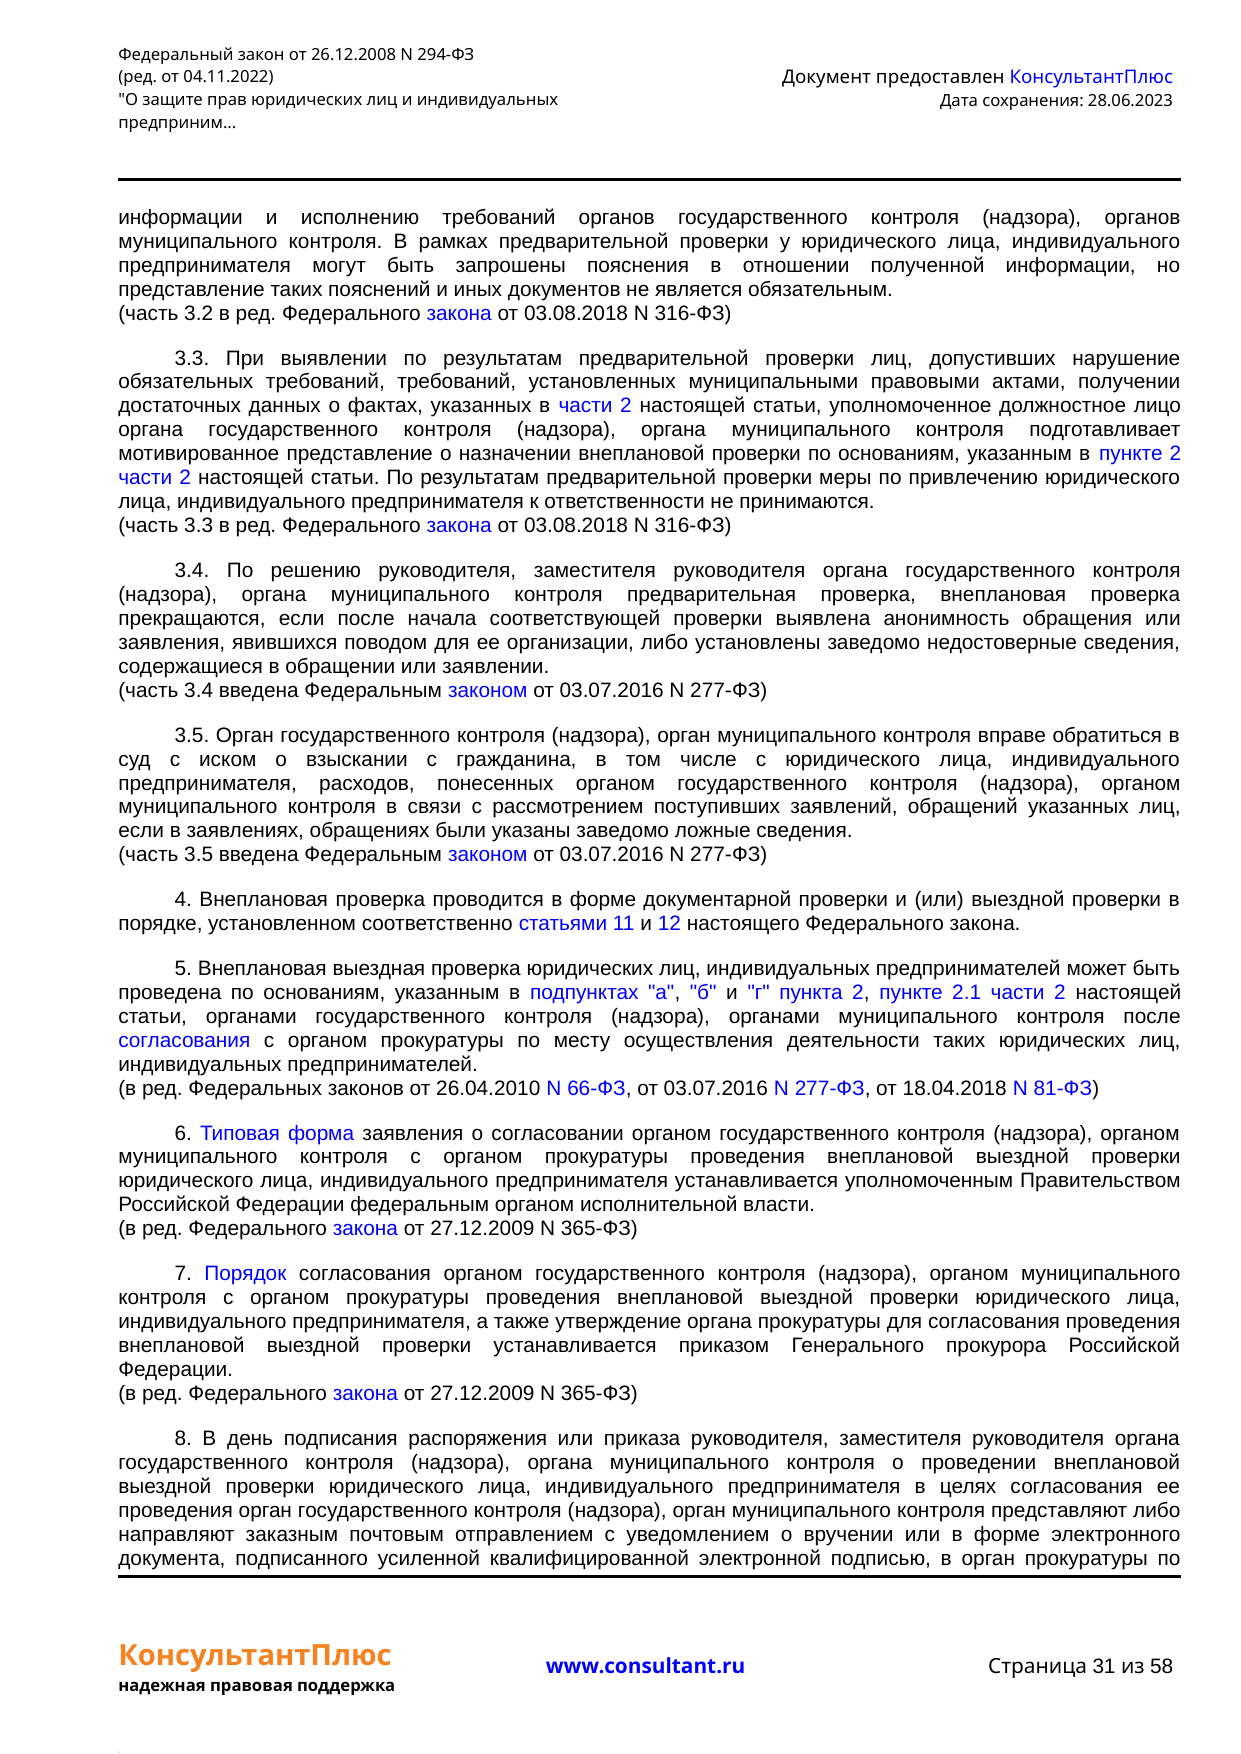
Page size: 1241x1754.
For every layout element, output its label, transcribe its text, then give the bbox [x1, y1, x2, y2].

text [118, 205, 1181, 301]
text (в ред. Федерального закона от 27.12.2009 N 365-ФЗ) [118, 1216, 1181, 1240]
text (часть 3.2 в ред. Федерального закона от 03.08.2018 N 316-ФЗ) [118, 301, 1181, 324]
text 3.5. Орган государственного контроля (надзора), орган муниципального контроля вправе обратиться в суд с иском о взыскании с гражданина, в том числе с юридического лица, индивидуального предпринимателя, расходов, понесенных органом государственного контроля (надзора), органом муниципального контроля в связи с рассмотрением поступивших заявлений, обращений указанных лиц, если в заявлениях, обращениях были указаны заведомо ложные сведения. [118, 722, 1181, 842]
text 3.4. По решению руководителя, заместителя руководителя органа государственного контроля (надзора), органа муниципального контроля предварительная проверка, внеплановая проверка прекращаются, если после начала соответствующей проверки выявлена анонимность обращения или заявления, явившихся поводом для ее организации, либо установлены заведомо недостоверные сведения, содержащиеся в обращении или заявлении. [118, 558, 1181, 678]
text (часть 3.4 введена Федеральным законом от 03.07.2016 N 277-ФЗ) [118, 678, 1181, 702]
text (в ред. Федерального закона от 27.12.2009 N 365-ФЗ) [118, 1381, 1181, 1405]
text 4. Внеплановая проверка проводится в форме документарной проверки и (или) выездной проверки в порядке, установленном соответственно статьями 11 и 12 настоящего Федерального закона. [118, 887, 1181, 935]
text (часть 3.3 в ред. Федерального закона от 03.08.2018 N 316-ФЗ) [118, 513, 1181, 537]
text 7. Порядок согласования органом государственного контроля (надзора), органом муниципального контроля с органом прокуратуры проведения внеплановой выездной проверки юридического лица, индивидуального предпринимателя, а также утверждение органа прокуратуры для согласования проведения внеплановой выездной проверки устанавливается приказом Генерального прокурора Российской Федерации. [118, 1261, 1181, 1381]
text 6. Типовая форма заявления о согласовании органом государственного контроля (надзора), органом муниципального контроля с органом прокуратуры проведения внеплановой выездной проверки юридического лица, индивидуального предпринимателя устанавливается уполномоченным Правительством Российской Федерации федеральным органом исполнительной власти. [118, 1120, 1181, 1216]
text (часть 3.5 введена Федеральным законом от 03.07.2016 N 277-ФЗ) [118, 842, 1181, 866]
text 3.3. При выявлении по результатам предварительной проверки лиц, допустивших нарушение обязательных требований, требований, установленных муниципальными правовыми актами, получении достаточных данных о фактах, указанных в части 2 настоящей статьи, уполномоченное должностное лицо органа государственного контроля (надзора), органа муниципального контроля подготавливает мотивированное представление о назначении внеплановой проверки по основаниям, указанным в пункте 2 части 2 настоящей статьи. По результатам предварительной проверки меры по привлечению юридического лица, индивидуального предпринимателя к ответственности не принимаются. [118, 345, 1181, 513]
text 5. Внеплановая выездная проверка юридических лиц, индивидуальных предпринимателей может быть проведена по основаниям, указанным в подпунктах "а", "б" и "г" пункта 2, пункте 2.1 части 2 настоящей статьи, органами государственного контроля (надзора), органами муниципального контроля после согласования с органом прокуратуры по месту осуществления деятельности таких юридических лиц, индивидуальных предпринимателей. [118, 956, 1181, 1076]
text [118, 1426, 1181, 1569]
text (в ред. Федеральных законов от 26.04.2010 N 66-ФЗ, от 03.07.2016 N 277-ФЗ, от 18.04.2018 N 81-ФЗ) [118, 1076, 1181, 1099]
